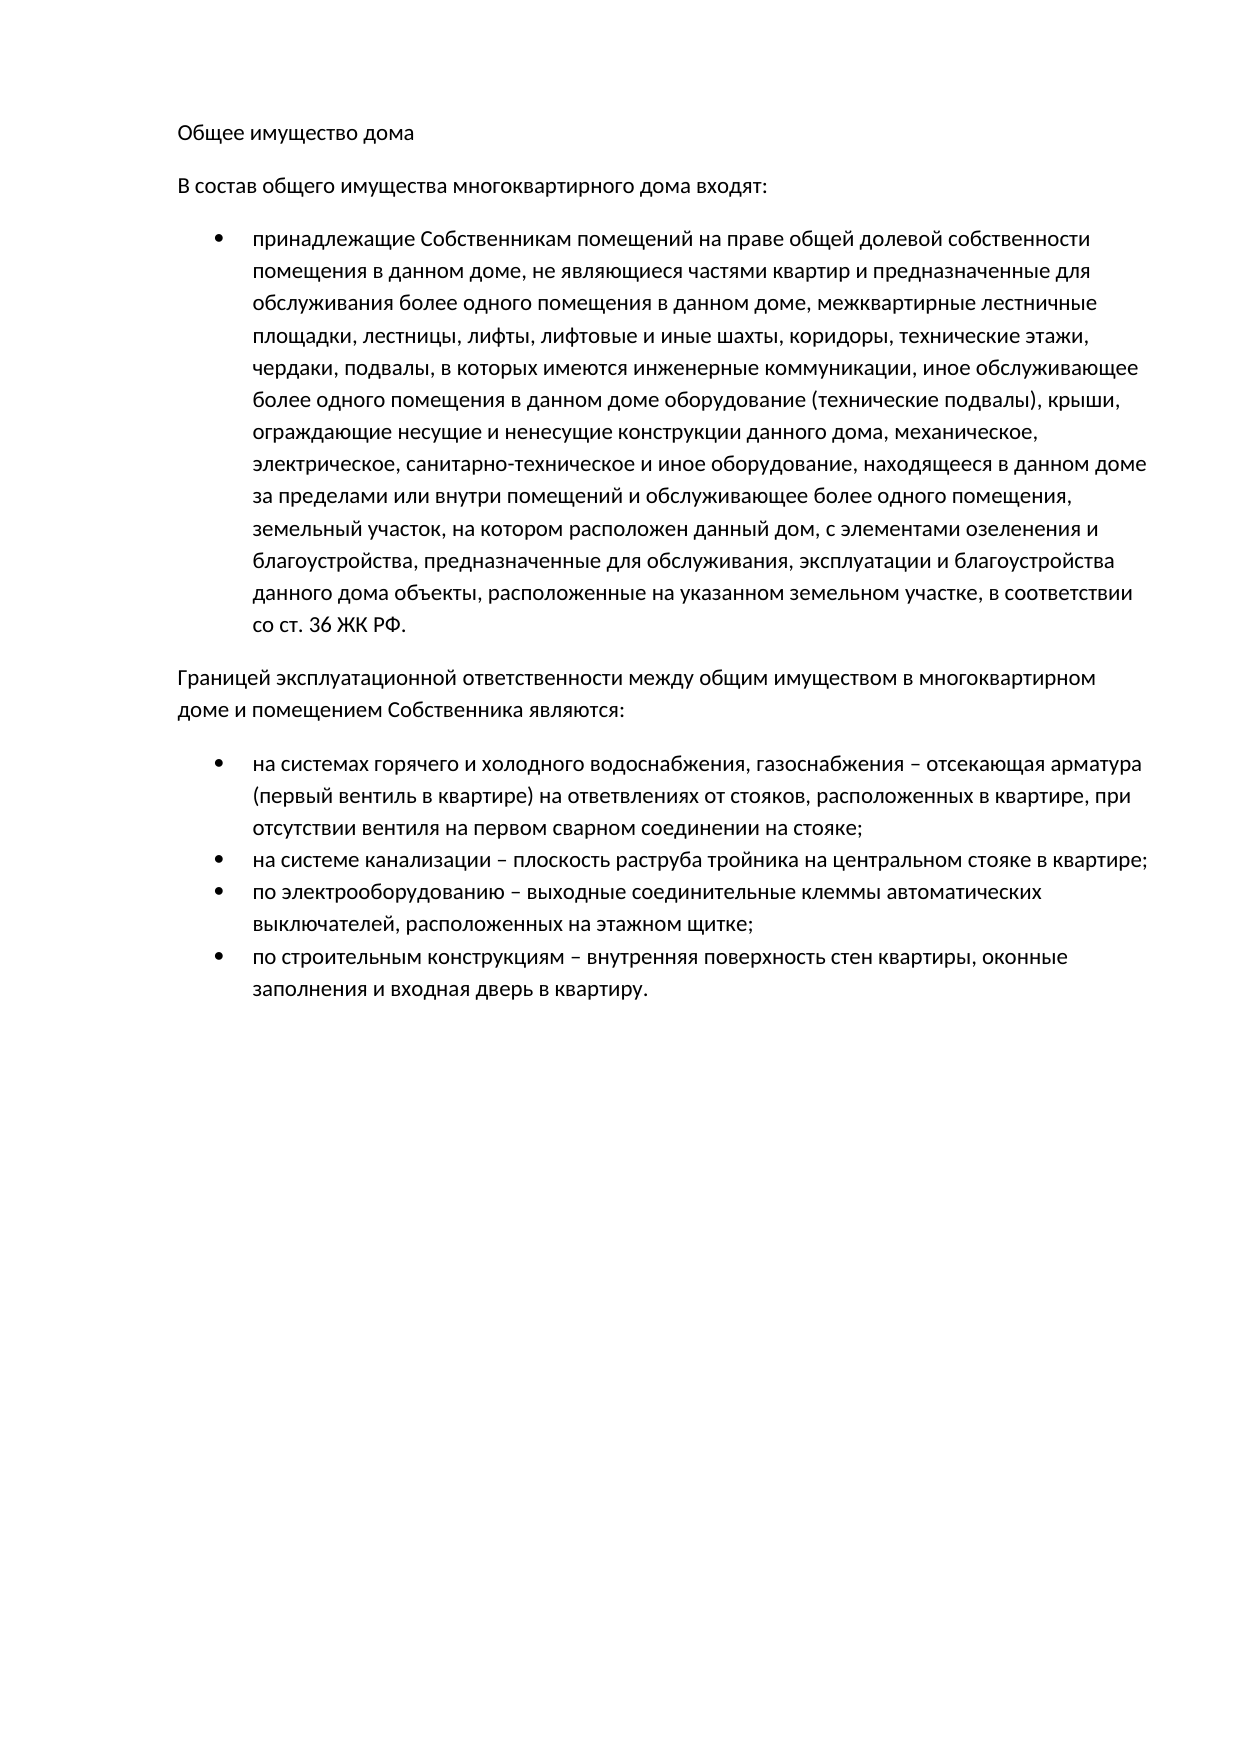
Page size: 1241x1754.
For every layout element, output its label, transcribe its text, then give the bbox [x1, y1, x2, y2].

list на системах горячего и холодного водоснабжения, газоснабжения – отсекающая арматура (первый вентиль в квартире) на ответвлениях от стояков, расположенных в квартире, при отсутствии вентиля на первом сварном соединении на стояке; [215, 749, 1152, 841]
list по электрооборудованию – выходные соединительные клеммы автоматических выключателей, расположенных на этажном щитке; [215, 877, 1152, 938]
text В состав общего имущества многоквартирного дома входят: [177, 171, 1152, 199]
text Общее имущество дома [177, 118, 1152, 146]
text Границей эксплуатационной ответственности между общим имуществом в многоквартирном доме и помещением Собственника являются: [177, 663, 1152, 724]
list принадлежащие Собственникам помещений на праве общей долевой собственности помещения в данном доме, не являющиеся частями квартир и предназначенные для обслуживания более одного помещения в данном доме, межквартирные лестничные площадки, лестницы, лифты, лифтовые и иные шахты, коридоры, технические этажи, чердаки, подвалы, в которых имеются инженерные коммуникации, иное обслуживающее более одного помещения в данном доме оборудование (технические подвалы), крыши, ограждающие несущие и ненесущие конструкции данного дома, механическое, электрическое, санитарно-техническое и иное оборудование, находящееся в данном доме за пределами или внутри помещений и обслуживающее более одного помещения, земельный участок, на котором расположен данный дом, с элементами озеленения и благоустройства, предназначенные для обслуживания, эксплуатации и благоустройства данного дома объекты, расположенные на указанном земельном участке, в соответствии со ст. 36 ЖК РФ. [215, 224, 1152, 638]
list по строительным конструкциям – внутренняя поверхность стен квартиры, оконные заполнения и входная дверь в квартиру. [215, 942, 1152, 1002]
list на системе канализации – плоскость раструба тройника на центральном стояке в квартире; [215, 845, 1152, 873]
